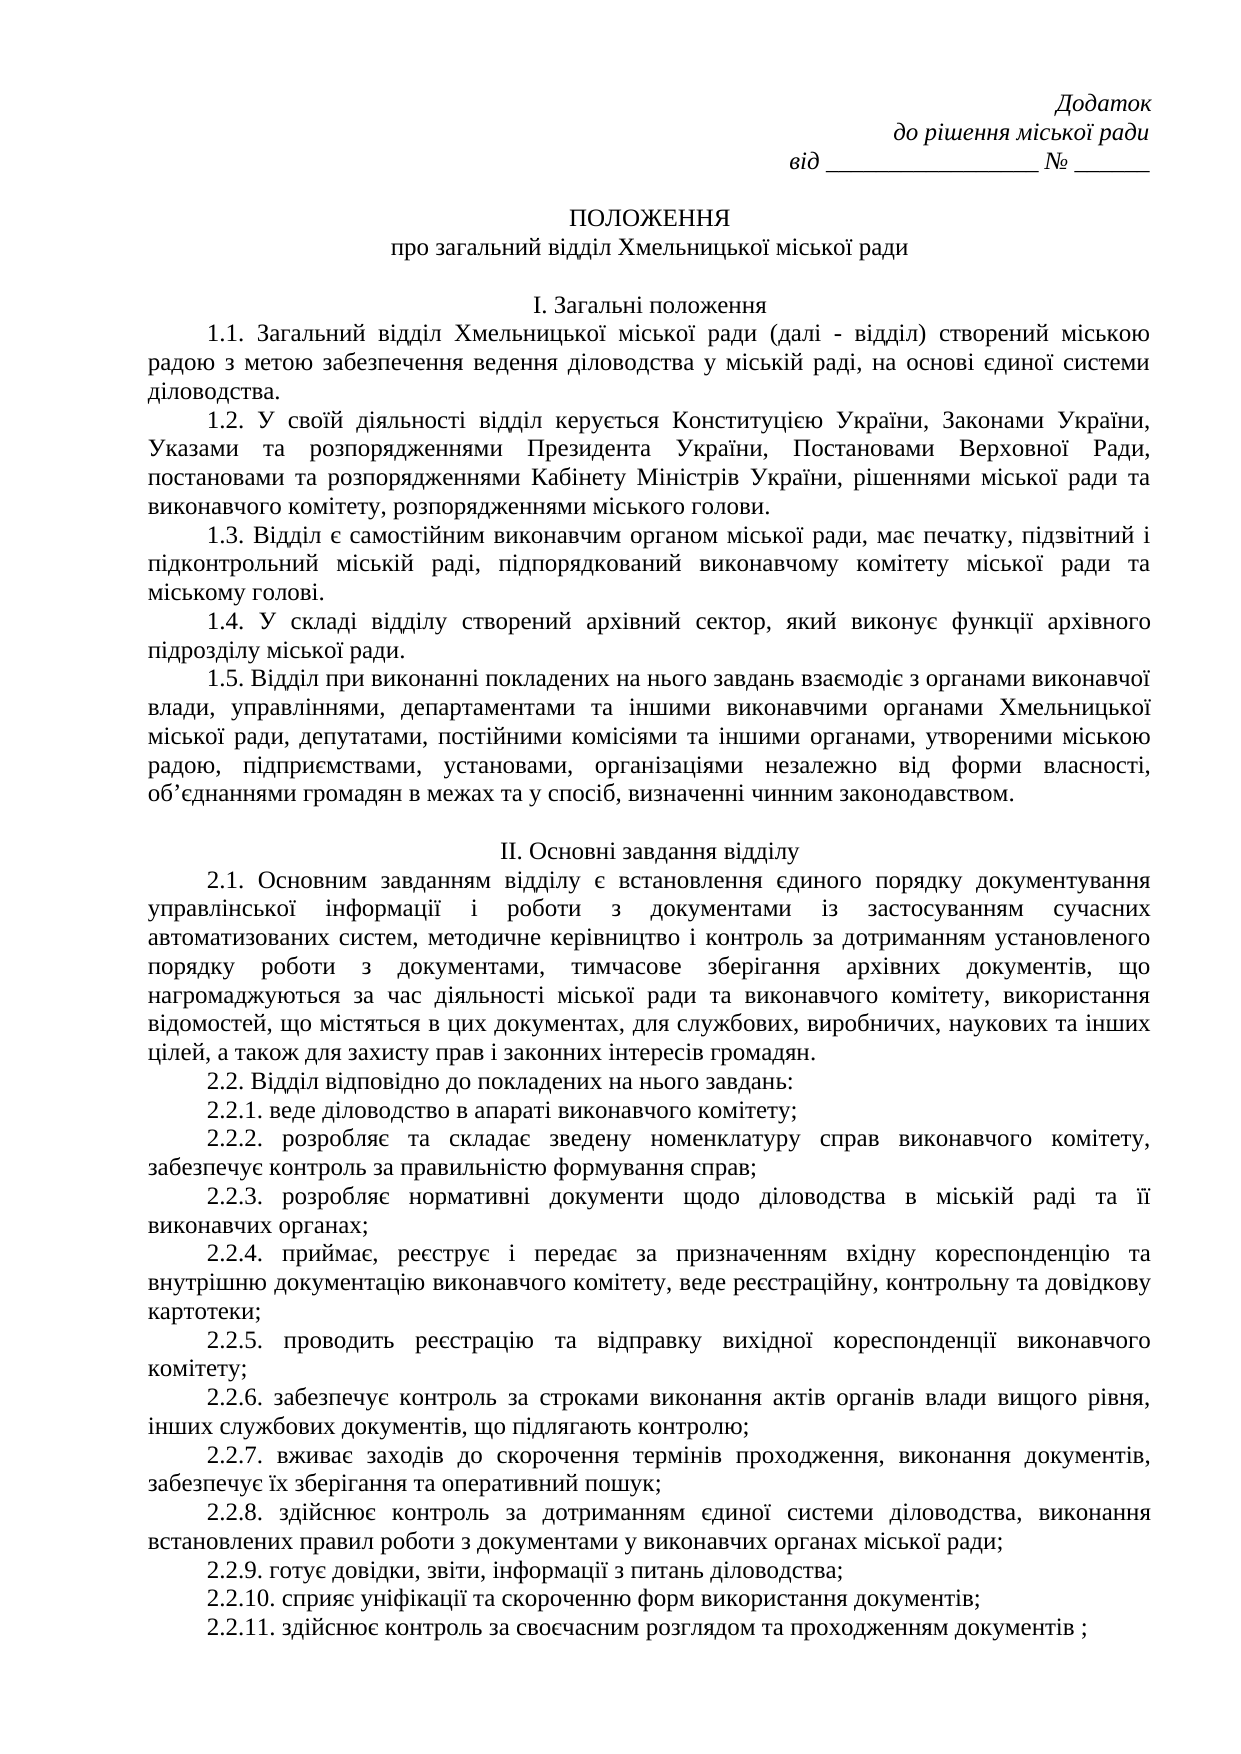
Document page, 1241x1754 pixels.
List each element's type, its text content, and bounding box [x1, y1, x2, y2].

text від _________________ № ______ [679, 146, 1152, 175]
text ІІ. Основні завдання відділу [148, 836, 1152, 865]
text 2.2.1. веде діловодство в апараті виконавчого комітету; [148, 1095, 1152, 1123]
text Додаток [679, 88, 1152, 117]
text 2.2.5. проводить реєстрацію та відправку вихідної кореспонденції виконавчого комітету; [148, 1325, 1152, 1382]
text 2.2.10. сприяє уніфікації та скороченню форм використання документів; [148, 1583, 1152, 1612]
text про загальний відділ Хмельницької міської ради [148, 232, 1152, 261]
text ПОЛОЖЕННЯ [148, 203, 1152, 232]
text 1.4. У складі відділу створений архівний сектор, який виконує функції архівного підрозділу міської ради. [148, 606, 1152, 663]
text 1.3. Відділ є самостійним виконавчим органом міської ради, має печатку, підзвітний і підконтрольний міській раді, підпорядкований виконавчому комітету міської ради та міському голові. [148, 520, 1152, 606]
text 1.2. У своїй діяльності відділ керується Конституцією України, Законами України, Указами та розпорядженнями Президента України, Постановами Верховної Ради, постановами та розпорядженнями Кабінету Міністрів України, рішеннями міської ради та виконавчого комітету, розпорядженнями міського голови. [148, 405, 1152, 520]
text до рішення міської ради [679, 117, 1152, 146]
text 2.2.8. здійснює контроль за дотриманням єдиної системи діловодства, виконання встановлених правил роботи з документами у виконавчих органах міської ради; [148, 1497, 1152, 1555]
text І. Загальні положення [148, 290, 1152, 318]
text 2.2. Відділ відповідно до покладених на нього завдань: [148, 1066, 1152, 1095]
text 1.5. Відділ при виконанні покладених на нього завдань взаємодіє з органами виконавчої влади, управліннями, департаментами та іншими виконавчими органами Хмельницької міської ради, депутатами, постійними комісіями та іншими органами, утвореними міською радою, підприємствами, установами, організаціями незалежно від форми власності, об’єднаннями громадян в межах та у спосіб, визначенні чинним законодавством. [148, 663, 1152, 807]
text 2.2.9. готує довідки, звіти, інформації з питань діловодства; [148, 1555, 1152, 1583]
text 2.2.4. приймає, реєструє і передає за призначенням вхідну кореспонденцію та внутрішню документацію виконавчого комітету, веде реєстраційну, контрольну та довідкову картотеки; [148, 1238, 1152, 1325]
text 2.2.2. розробляє та складає зведену номенклатуру справ виконавчого комітету, забезпечує контроль за правильністю формування справ; [148, 1123, 1152, 1181]
text 2.2.6. забезпечує контроль за строками виконання актів органів влади вищого рівня, інших службових документів, що підлягають контролю; [148, 1382, 1152, 1440]
text 1.1. Загальний відділ Хмельницької міської ради (далі - відділ) створений міською радою з метою забезпечення ведення діловодства у міській раді, на основі єдиної системи діловодства. [148, 318, 1152, 405]
text 2.2.11. здійснює контроль за своєчасним розглядом та проходженням документів ; [148, 1612, 1152, 1641]
text 2.1. Основним завданням відділу є встановлення єдиного порядку документування управлінської інформації і роботи з документами із застосуванням сучасних автоматизованих систем, методичне керівництво і контроль за дотриманням установленого порядку роботи з документами, тимчасове зберігання архівних документів, що нагромаджуються за час діяльності міської ради та виконавчого комітету, використання відомостей, що містяться в цих документах, для службових, виробничих, наукових та інших цілей, а також для захисту прав і законних інтересів громадян. [148, 865, 1152, 1066]
text 2.2.3. розробляє нормативні документи щодо діловодства в міській раді та її виконавчих органах; [148, 1181, 1152, 1238]
text 2.2.7. вживає заходів до скорочення термінів проходження, виконання документів, забезпечує їх зберігання та оперативний пошук; [148, 1440, 1152, 1497]
